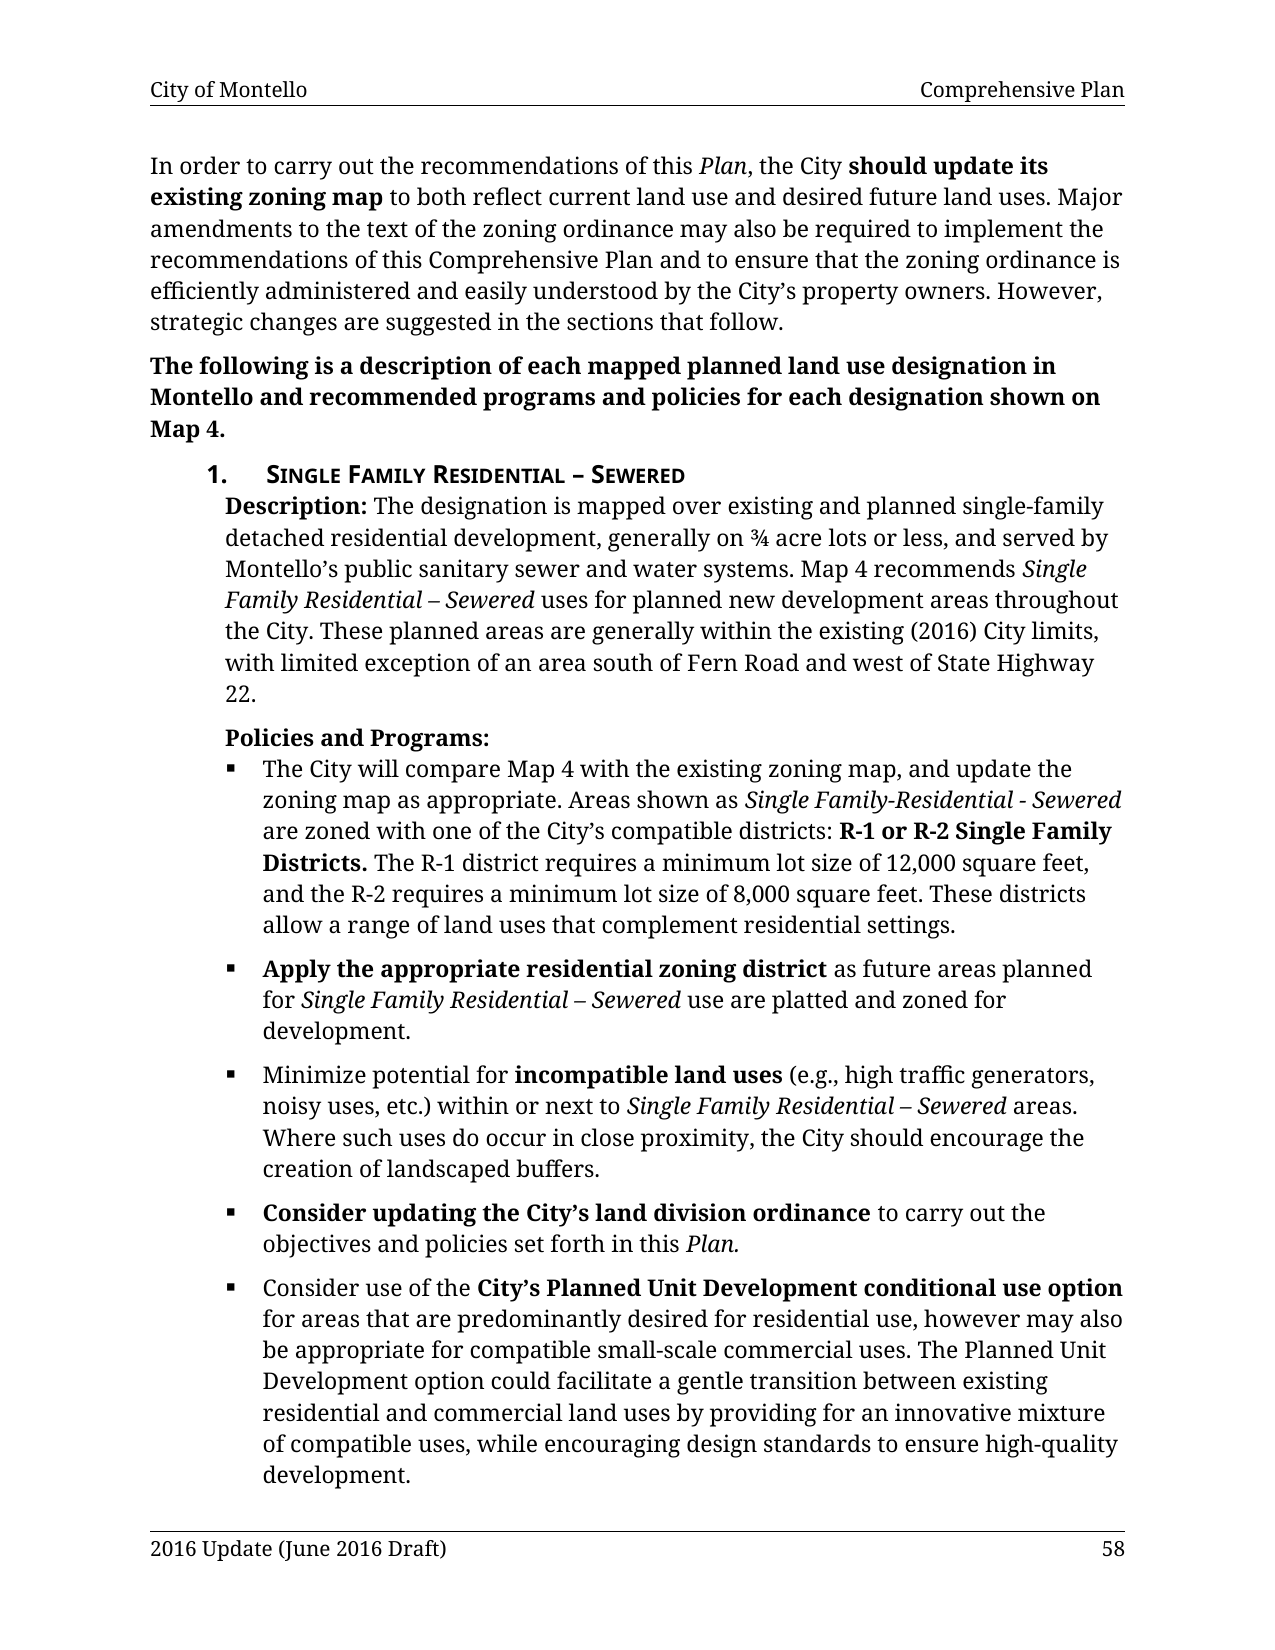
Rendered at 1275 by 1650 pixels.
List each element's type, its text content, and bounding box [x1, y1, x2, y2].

list Apply the appropriate residential zoning district as future areas planned for Single Family Residential – Sewered use are platted and zoned for development. [225, 953, 1125, 1047]
list Minimize potential for incompatible land uses (e.g., high traffic generators, noisy uses, etc.) within or next to Single Family Residential – Sewered areas. Where such uses do occur in close proximity, the City should encourage the creation of landscaped buffers. [225, 1059, 1125, 1184]
list Consider use of the City’s Planned Unit Development conditional use option for areas that are predominantly desired for residential use, however may also be appropriate for compatible small-scale commercial uses. The Planned Unit Development option could facilitate a gentle transition between existing residential and commercial land uses by providing for an innovative mixture of compatible uses, while encouraging design standards to ensure high-quality development. [225, 1272, 1125, 1490]
text The following is a description of each mapped planned land use designation in Montello and recommended programs and policies for each designation shown on Map 4. [150, 350, 1125, 444]
subtitle Policies and Programs: [225, 722, 1125, 753]
text In order to carry out the recommendations of this Plan, the City should update its existing zoning map to both reflect current land use and desired future land uses. Major amendments to the text of the zoning ordinance may also be required to implement the recommendations of this Comprehensive Plan and to ensure that the zoning ordinance is efficiently administered and easily understood by the City’s property owners. However, strategic changes are suggested in the sections that follow. [150, 150, 1125, 337]
text Description: The designation is mapped over existing and planned single-family detached residential development, generally on ¾ acre lots or less, and served by Montello’s public sanitary sewer and water systems. Map 4 recommends Single Family Residential – Sewered uses for planned new development areas throughout the City. These planned areas are generally within the existing (2016) City limits, with limited exception of an area south of Fern Road and west of State Highway 22. [225, 490, 1125, 709]
list Consider updating the City’s land division ordinance to carry out the objectives and policies set forth in this Plan. [225, 1197, 1125, 1259]
subtitle Single Family Residential – Sewered [206, 456, 1125, 490]
list The City will compare Map 4 with the existing zoning map, and update the zoning map as appropriate. Areas shown as Single Family-Residential - Sewered are zoned with one of the City’s compatible districts: R-1 or R-2 Single Family Districts. The R-1 district requires a minimum lot size of 12,000 square feet, and the R-2 requires a minimum lot size of 8,000 square feet. These districts allow a range of land uses that complement residential settings. [225, 753, 1125, 940]
